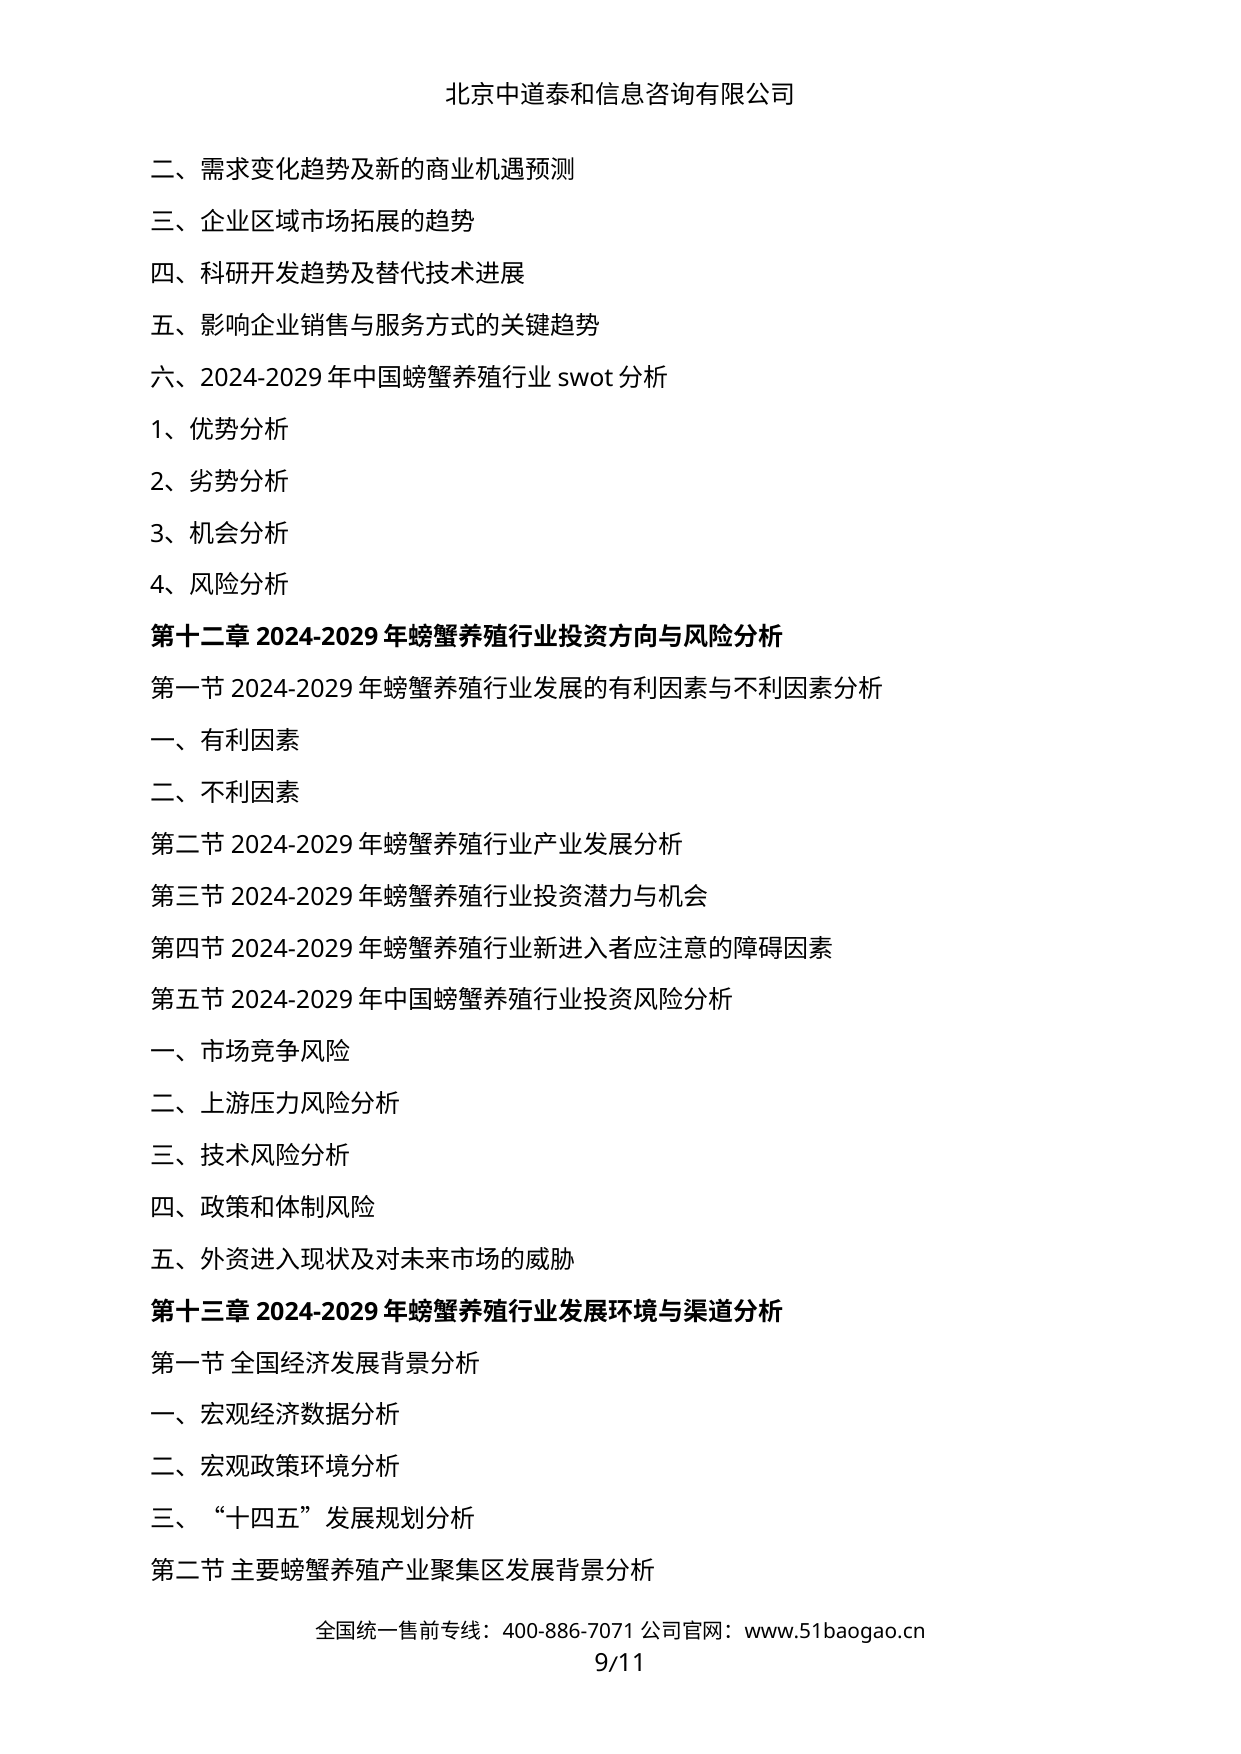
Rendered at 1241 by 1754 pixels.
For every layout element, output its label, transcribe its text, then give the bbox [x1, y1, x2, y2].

text 第四节 2024-2029年螃蟹养殖行业新进入者应注意的障碍因素 [150, 928, 1090, 964]
text 一、有利因素 [150, 721, 1090, 757]
text 六、2024-2029年中国螃蟹养殖行业swot分析 [150, 357, 1090, 394]
text 三、技术风险分析 [150, 1136, 1090, 1172]
text 二、上游压力风险分析 [150, 1084, 1090, 1120]
text 四、科研开发趋势及替代技术进展 [150, 254, 1090, 290]
text 2、劣势分析 [150, 461, 1090, 497]
text 4、风险分析 [150, 565, 1090, 601]
text 四、政策和体制风险 [150, 1187, 1090, 1224]
text 二、不利因素 [150, 772, 1090, 809]
text 一、宏观经济数据分析 [150, 1395, 1090, 1431]
text 三、“十四五”发展规划分析 [150, 1499, 1090, 1535]
text 一、市场竞争风险 [150, 1032, 1090, 1068]
text 五、影响企业销售与服务方式的关键趋势 [150, 306, 1090, 342]
text 二、宏观政策环境分析 [150, 1447, 1090, 1483]
text 3、机会分析 [150, 513, 1090, 549]
text 第三节 2024-2029年螃蟹养殖行业投资潜力与机会 [150, 876, 1090, 912]
text 二、需求变化趋势及新的商业机遇预测 [150, 150, 1090, 186]
text 第五节 2024-2029年中国螃蟹养殖行业投资风险分析 [150, 980, 1090, 1016]
text 1、优势分析 [150, 409, 1090, 446]
text 五、外资进入现状及对未来市场的威胁 [150, 1239, 1090, 1276]
text 第一节 全国经济发展背景分析 [150, 1343, 1090, 1379]
text 三、企业区域市场拓展的趋势 [150, 202, 1090, 238]
text 第十三章 2024-2029年螃蟹养殖行业发展环境与渠道分析 [150, 1291, 1090, 1327]
text 第十二章 2024-2029年螃蟹养殖行业投资方向与风险分析 [150, 617, 1090, 653]
text 第二节 主要螃蟹养殖产业聚集区发展背景分析 [150, 1551, 1090, 1587]
text 第一节 2024-2029年螃蟹养殖行业发展的有利因素与不利因素分析 [150, 669, 1090, 705]
text 第二节 2024-2029年螃蟹养殖行业产业发展分析 [150, 824, 1090, 861]
